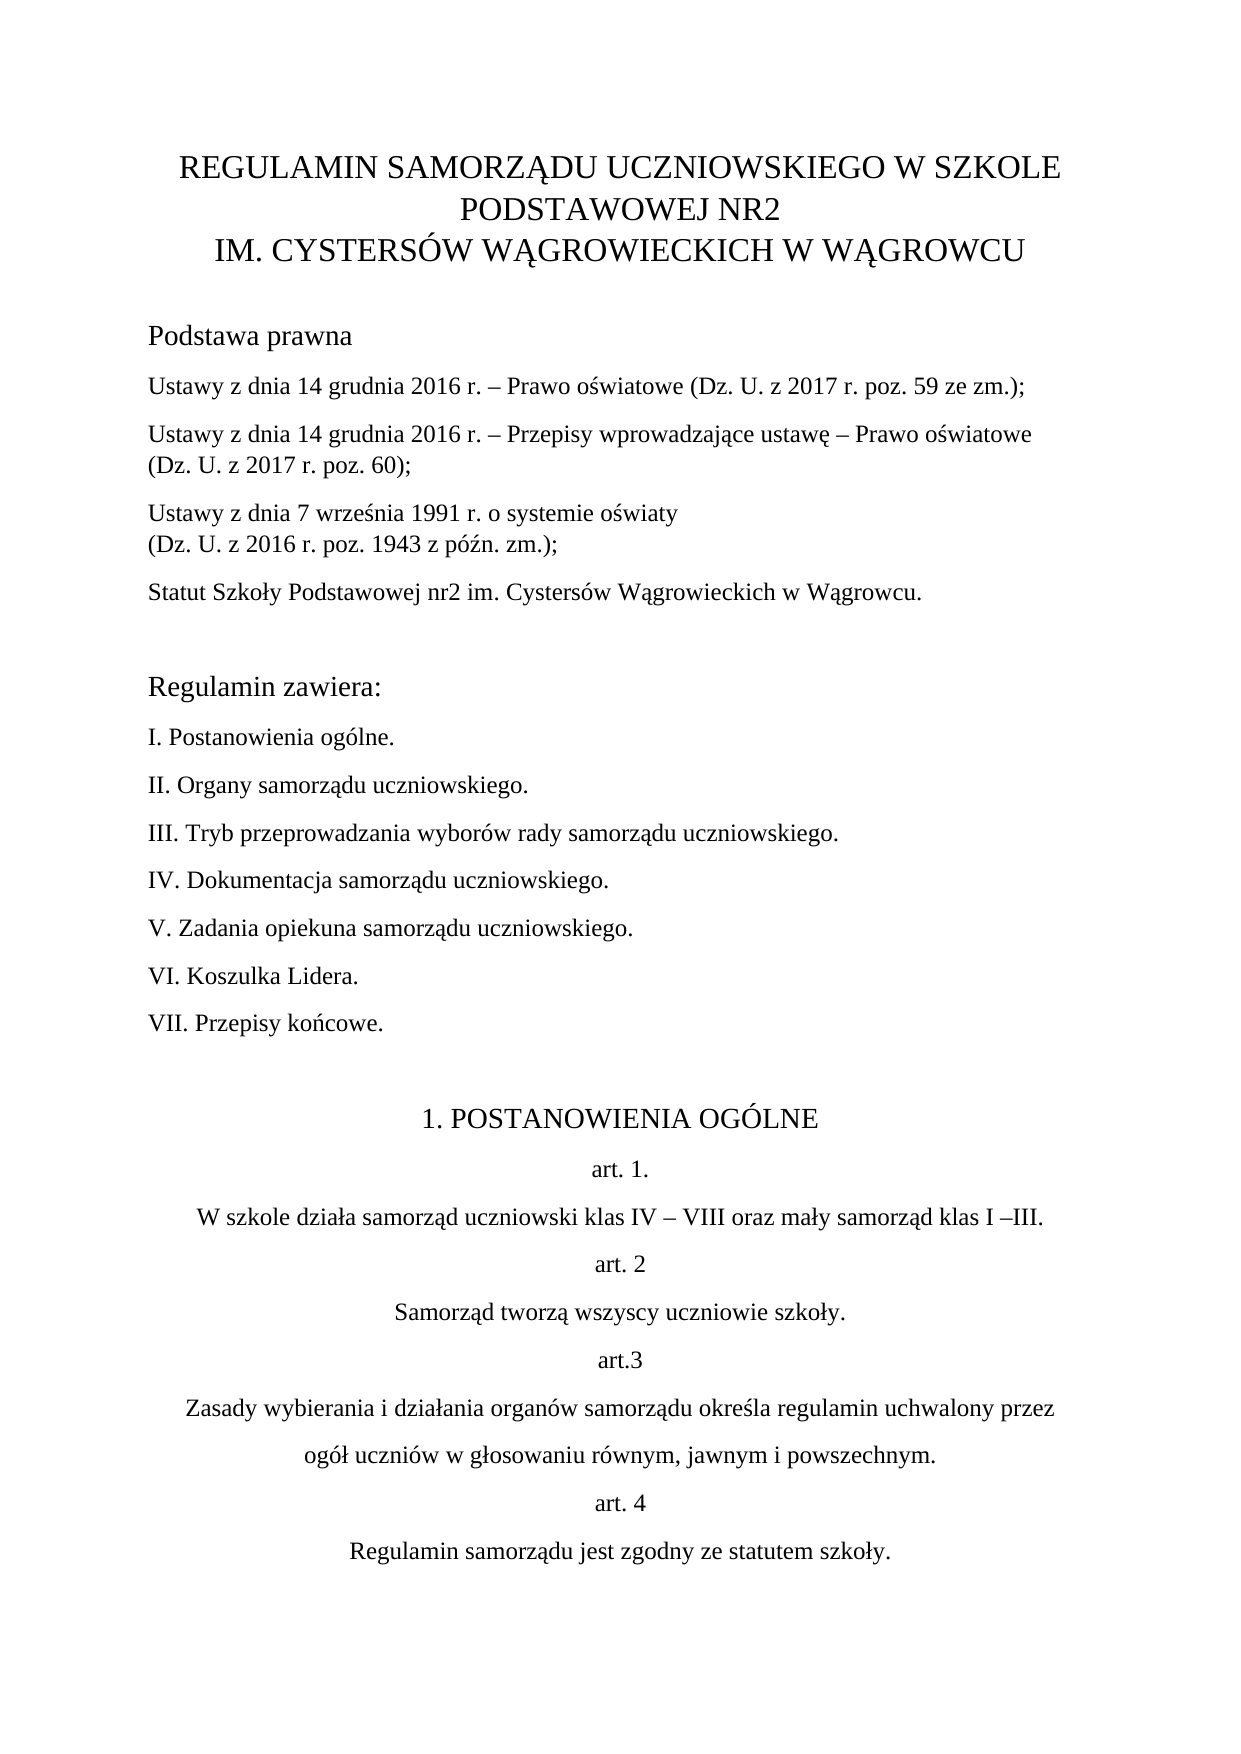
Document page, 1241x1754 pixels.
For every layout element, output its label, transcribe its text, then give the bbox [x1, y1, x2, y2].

text Podstawa prawna [148, 318, 1093, 352]
text Regulamin samorządu jest zgodny ze statutem szkoły. [148, 1536, 1093, 1564]
text Samorząd tworzą wszyscy uczniowie szkoły. [148, 1297, 1093, 1326]
text W szkole działa samorząd uczniowski klas IV – VIII oraz mały samorząd klas I –III. [148, 1202, 1093, 1231]
text art.3 [148, 1345, 1093, 1374]
text II. Organy samorządu uczniowskiego. [148, 770, 1093, 799]
text art. 2 [148, 1249, 1093, 1278]
text ogół uczniów w głosowaniu równym, jawnym i powszechnym. [148, 1440, 1093, 1469]
text I. Postanowienia ogólne. [148, 722, 1093, 751]
text art. 4 [148, 1488, 1093, 1517]
text art. 1. [148, 1154, 1093, 1183]
text Ustawy z dnia 14 grudnia 2016 r. – Przepisy wprowadzające ustawę – Prawo oświatowe (Dz. U. z 2017 r. poz. 60); [148, 419, 1093, 479]
text VI. Koszulka Lidera. [148, 961, 1093, 989]
text 1. POSTANOWIENIA OGÓLNE [148, 1101, 1093, 1135]
text IV. Dokumentacja samorządu uczniowskiego. [148, 865, 1093, 894]
text REGULAMIN SAMORZĄDU UCZNIOWSKIEGO W SZKOLE PODSTAWOWEJ NR2 [148, 148, 1093, 227]
text Regulamin zawiera: [148, 669, 1093, 703]
text IM. CYSTERSÓW WĄGROWIECKICH W WĄGROWCU [148, 230, 1093, 269]
text Ustawy z dnia 14 grudnia 2016 r. – Prawo oświatowe (Dz. U. z 2017 r. poz. 59 ze zm.); [148, 371, 1093, 400]
text V. Zadania opiekuna samorządu uczniowskiego. [148, 913, 1093, 942]
text Zasady wybierania i działania organów samorządu określa regulamin uchwalony przez [148, 1393, 1093, 1421]
text Ustawy z dnia 7 września 1991 r. o systemie oświaty (Dz. U. z 2016 r. poz. 1943 z późn. zm.); [148, 498, 1093, 558]
text VII. Przepisy końcowe. [148, 1008, 1093, 1037]
text III. Tryb przeprowadzania wyborów rady samorządu uczniowskiego. [148, 818, 1093, 846]
text Statut Szkoły Podstawowej nr2 im. Cystersów Wągrowieckich w Wągrowcu. [148, 577, 1093, 605]
